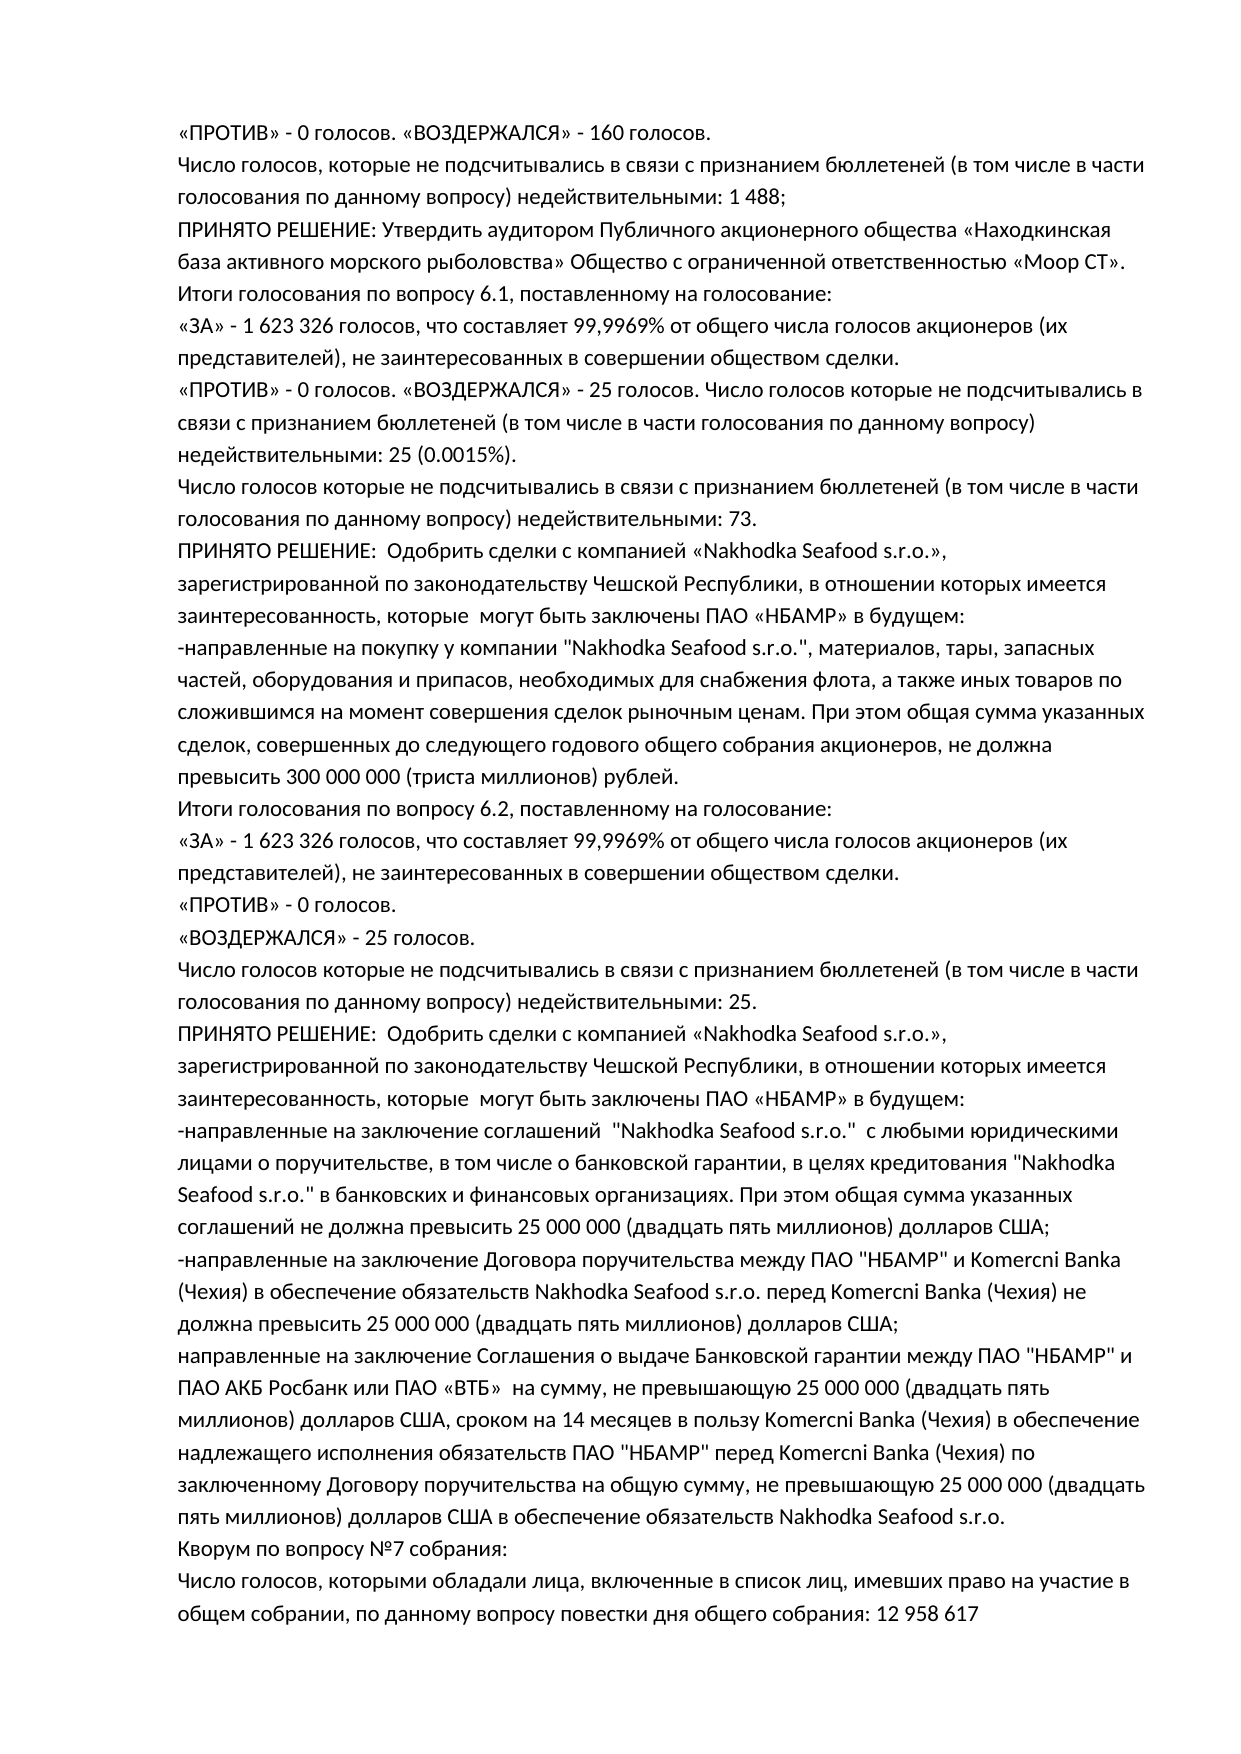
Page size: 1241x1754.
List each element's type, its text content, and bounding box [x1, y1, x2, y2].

text «ПРОТИВ» - 0 голосов. «ВОЗДЕРЖАЛСЯ» - 25 голосов. Число голосов которые не подсчитывались в связи с признанием бюллетеней (в том числе в части голосования по данному вопросу) недействительными: 25 (0.0015%). [177, 376, 1152, 468]
text ПРИНЯТО РЕШЕНИЕ: Одобрить сделки с компанией «Nakhodka Seafood s.r.o.», зарегистрированной по законодательству Чешской Республики, в отношении которых имеется заинтересованность, которые могут быть заключены ПАО «НБАМР» в будущем: [177, 1019, 1152, 1112]
text -направленные на заключение соглашений "Nakhodka Seafood s.r.o." с любыми юридическими лицами о поручительстве, в том числе о банковской гарантии, в целях кредитования "Nakhodka Seafood s.r.o." в банковских и финансовых организациях. При этом общая сумма указанных соглашений не должна превысить 25 000 000 (двадцать пять миллионов) долларов США; [177, 1116, 1152, 1241]
text ПРИНЯТО РЕШЕНИЕ: Одобрить сделки с компанией «Nakhodka Seafood s.r.o.», зарегистрированной по законодательству Чешской Республики, в отношении которых имеется заинтересованность, которые могут быть заключены ПАО «НБАМР» в будущем: [177, 537, 1152, 629]
text Число голосов которые не подсчитывались в связи с признанием бюллетеней (в том числе в части голосования по данному вопросу) недействительными: 73. [177, 472, 1152, 532]
text направленные на заключение Соглашения о выдаче Банковской гарантии между ПАО "НБАМР" и ПАО АКБ Росбанк или ПАО «ВТБ» на сумму, не превышающую 25 000 000 (двадцать пять миллионов) долларов США, сроком на 14 месяцев в пользу Komercni Banka (Чехия) в обеспечение надлежащего исполнения обязательств ПАО "НБАМР" перед Komercni Banka (Чехия) по заключенному Договору поручительства на общую сумму, не превышающую 25 000 000 (двадцать пять миллионов) долларов США в обеспечение обязательств Nakhodka Seafood s.r.o. [177, 1341, 1152, 1530]
text «ВОЗДЕРЖАЛСЯ» - 25 голосов. [177, 923, 1152, 951]
text -направленные на покупку у компании "Nakhodka Seafood s.r.o.", материалов, тары, запасных частей, оборудования и припасов, необходимых для снабжения флота, а также иных товаров по сложившимся на момент совершения сделок рыночным ценам. При этом общая сумма указанных сделок, совершенных до следующего годового общего собрания акционеров, не должна превысить 300 000 000 (триста миллионов) рублей. [177, 633, 1152, 790]
text «ПРОТИВ» - 0 голосов. «ВОЗДЕРЖАЛСЯ» - 160 голосов. [177, 118, 1152, 146]
text Число голосов, которые не подсчитывались в связи с признанием бюллетеней (в том числе в части голосования по данному вопросу) недействительными: 1 488; [177, 150, 1152, 211]
text «ЗА» - 1 623 326 голосов, что составляет 99,9969% от общего числа голосов акционеров (их представителей), не заинтересованных в совершении обществом сделки. [177, 311, 1152, 371]
text Число голосов которые не подсчитывались в связи с признанием бюллетеней (в том числе в части голосования по данному вопросу) недействительными: 25. [177, 955, 1152, 1015]
text ПРИНЯТО РЕШЕНИЕ: Утвердить аудитором Публичного акционерного общества «Находкинская база активного морского рыболовства» Общество с ограниченной ответственностью «Моор СТ». [177, 215, 1152, 275]
text «ПРОТИВ» - 0 голосов. [177, 891, 1152, 919]
text Число голосов, которыми обладали лица, включенные в список лиц, имевших право на участие в общем собрании, по данному вопросу повестки дня общего собрания: 12 958 617 [177, 1567, 1152, 1627]
text Итоги голосования по вопросу 6.1, поставленному на голосование: [177, 279, 1152, 307]
text Итоги голосования по вопросу 6.2, поставленному на голосование: [177, 794, 1152, 822]
text Кворум по вопросу №7 собрания: [177, 1534, 1152, 1562]
text -направленные на заключение Договора поручительства между ПАО "НБАМР" и Komercni Banka (Чехия) в обеспечение обязательств Nakhodka Seafood s.r.o. перед Komercni Banka (Чехия) не должна превысить 25 000 000 (двадцать пять миллионов) долларов США; [177, 1245, 1152, 1337]
text «ЗА» - 1 623 326 голосов, что составляет 99,9969% от общего числа голосов акционеров (их представителей), не заинтересованных в совершении обществом сделки. [177, 826, 1152, 886]
